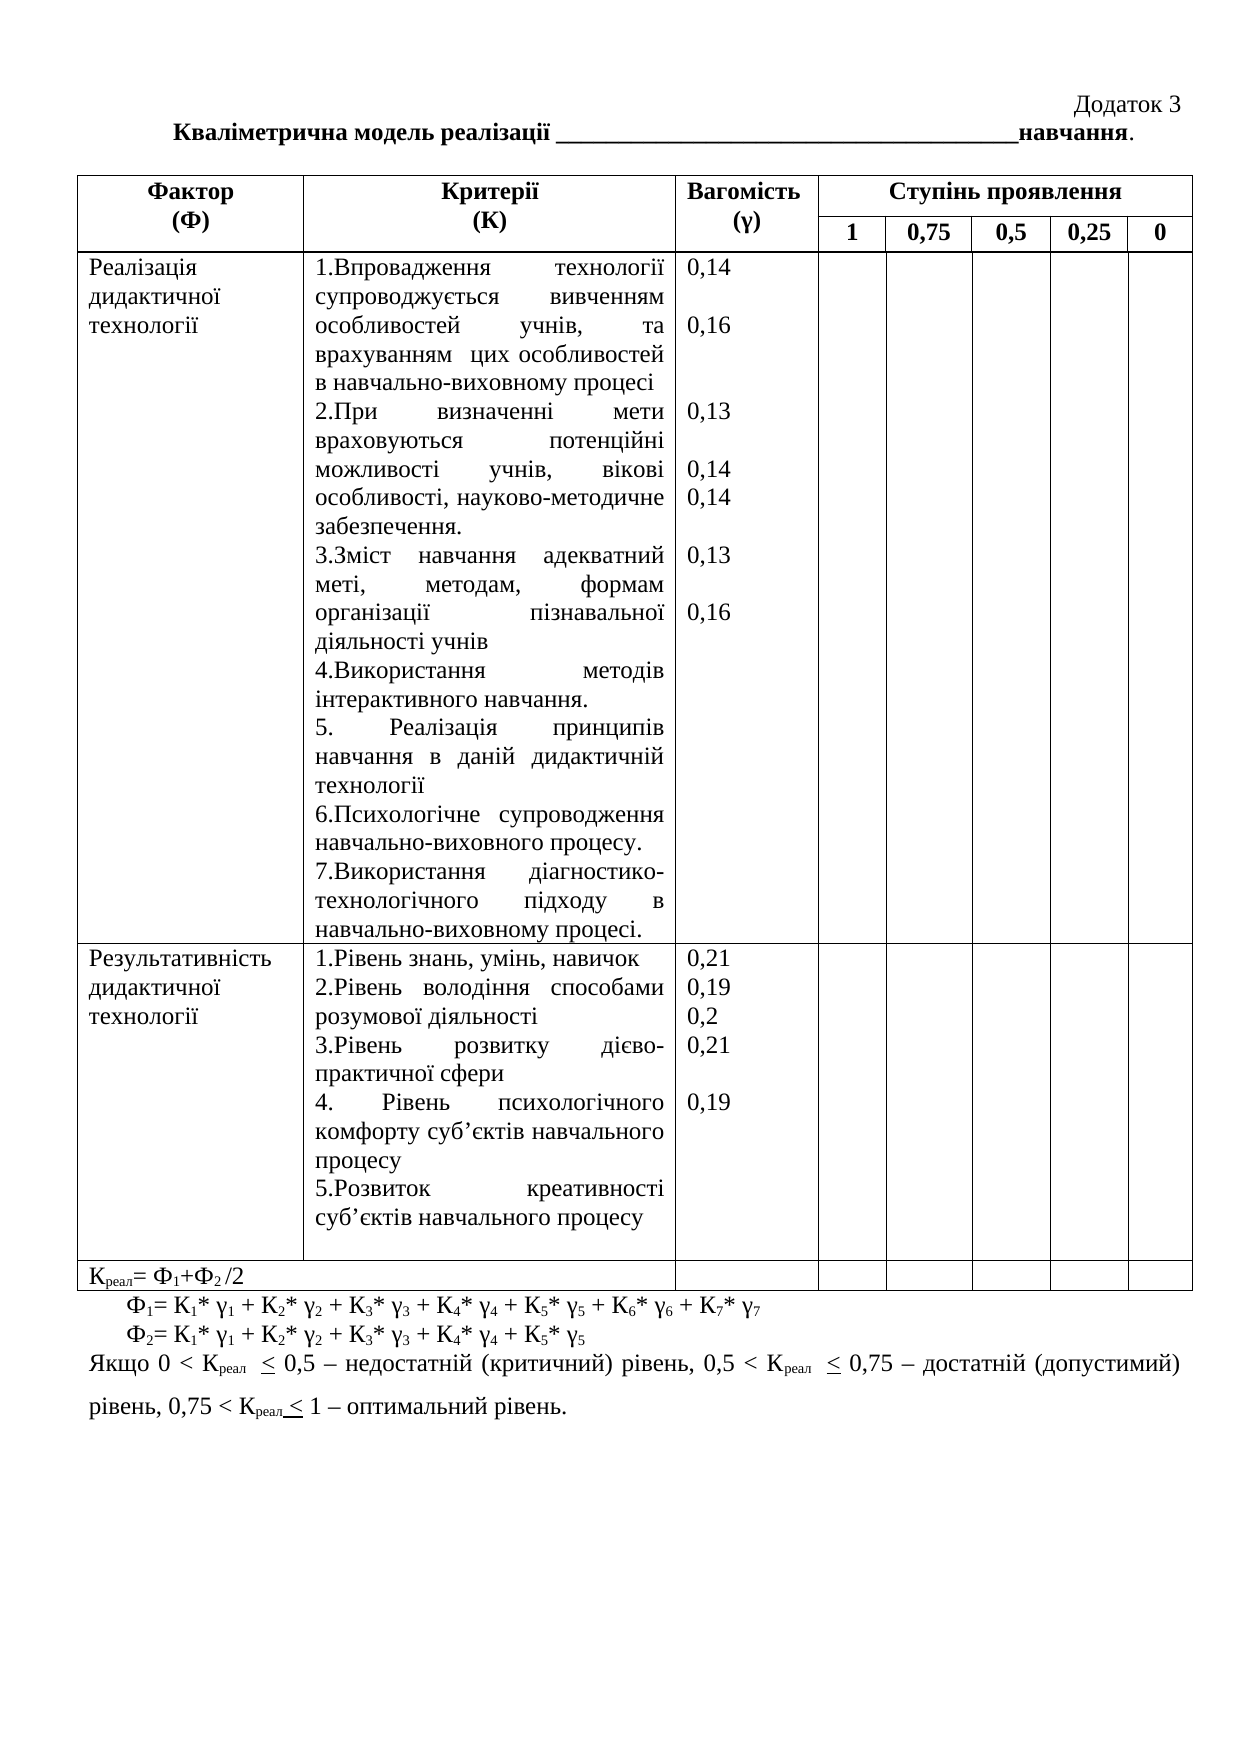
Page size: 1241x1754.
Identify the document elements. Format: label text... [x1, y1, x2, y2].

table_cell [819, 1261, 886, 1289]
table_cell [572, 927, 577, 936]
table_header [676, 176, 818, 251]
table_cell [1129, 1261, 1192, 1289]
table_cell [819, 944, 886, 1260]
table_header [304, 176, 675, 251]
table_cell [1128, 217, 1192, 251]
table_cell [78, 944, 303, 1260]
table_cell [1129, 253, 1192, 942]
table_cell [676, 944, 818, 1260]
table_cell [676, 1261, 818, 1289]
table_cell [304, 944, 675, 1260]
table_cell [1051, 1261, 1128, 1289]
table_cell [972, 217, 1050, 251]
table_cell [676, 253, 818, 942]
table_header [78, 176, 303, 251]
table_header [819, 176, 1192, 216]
text Ф2= К1* γ1 + К2* γ2 + К3* γ3 + К4* γ4 + К5* γ5 [126, 1319, 1181, 1348]
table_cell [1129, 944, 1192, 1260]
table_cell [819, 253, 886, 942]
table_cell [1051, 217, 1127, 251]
text Додаток 3 [89, 89, 1181, 117]
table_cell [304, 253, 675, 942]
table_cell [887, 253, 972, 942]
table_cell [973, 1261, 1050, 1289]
text Кваліметрична модель реалізації _____________________________________навчання. [126, 117, 1181, 146]
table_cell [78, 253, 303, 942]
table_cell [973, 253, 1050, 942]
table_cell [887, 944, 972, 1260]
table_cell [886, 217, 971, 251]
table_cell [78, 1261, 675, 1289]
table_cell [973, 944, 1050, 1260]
text Якщо 0 < Креал < 0,5 – недостатній (критичний) рівень, 0,5 < Креал < 0,75 – достатній (допустимий) рівень, 0,75 < Креал < 1 – оптимальний рівень. [89, 1348, 1181, 1420]
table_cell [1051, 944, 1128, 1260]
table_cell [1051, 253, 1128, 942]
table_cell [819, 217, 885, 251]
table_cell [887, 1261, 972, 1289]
text Ф1= К1* γ1 + К2* γ2 + К3* γ3 + К4* γ4 + К5* γ5 + К6* γ6 + К7* γ7 [126, 1291, 1181, 1319]
